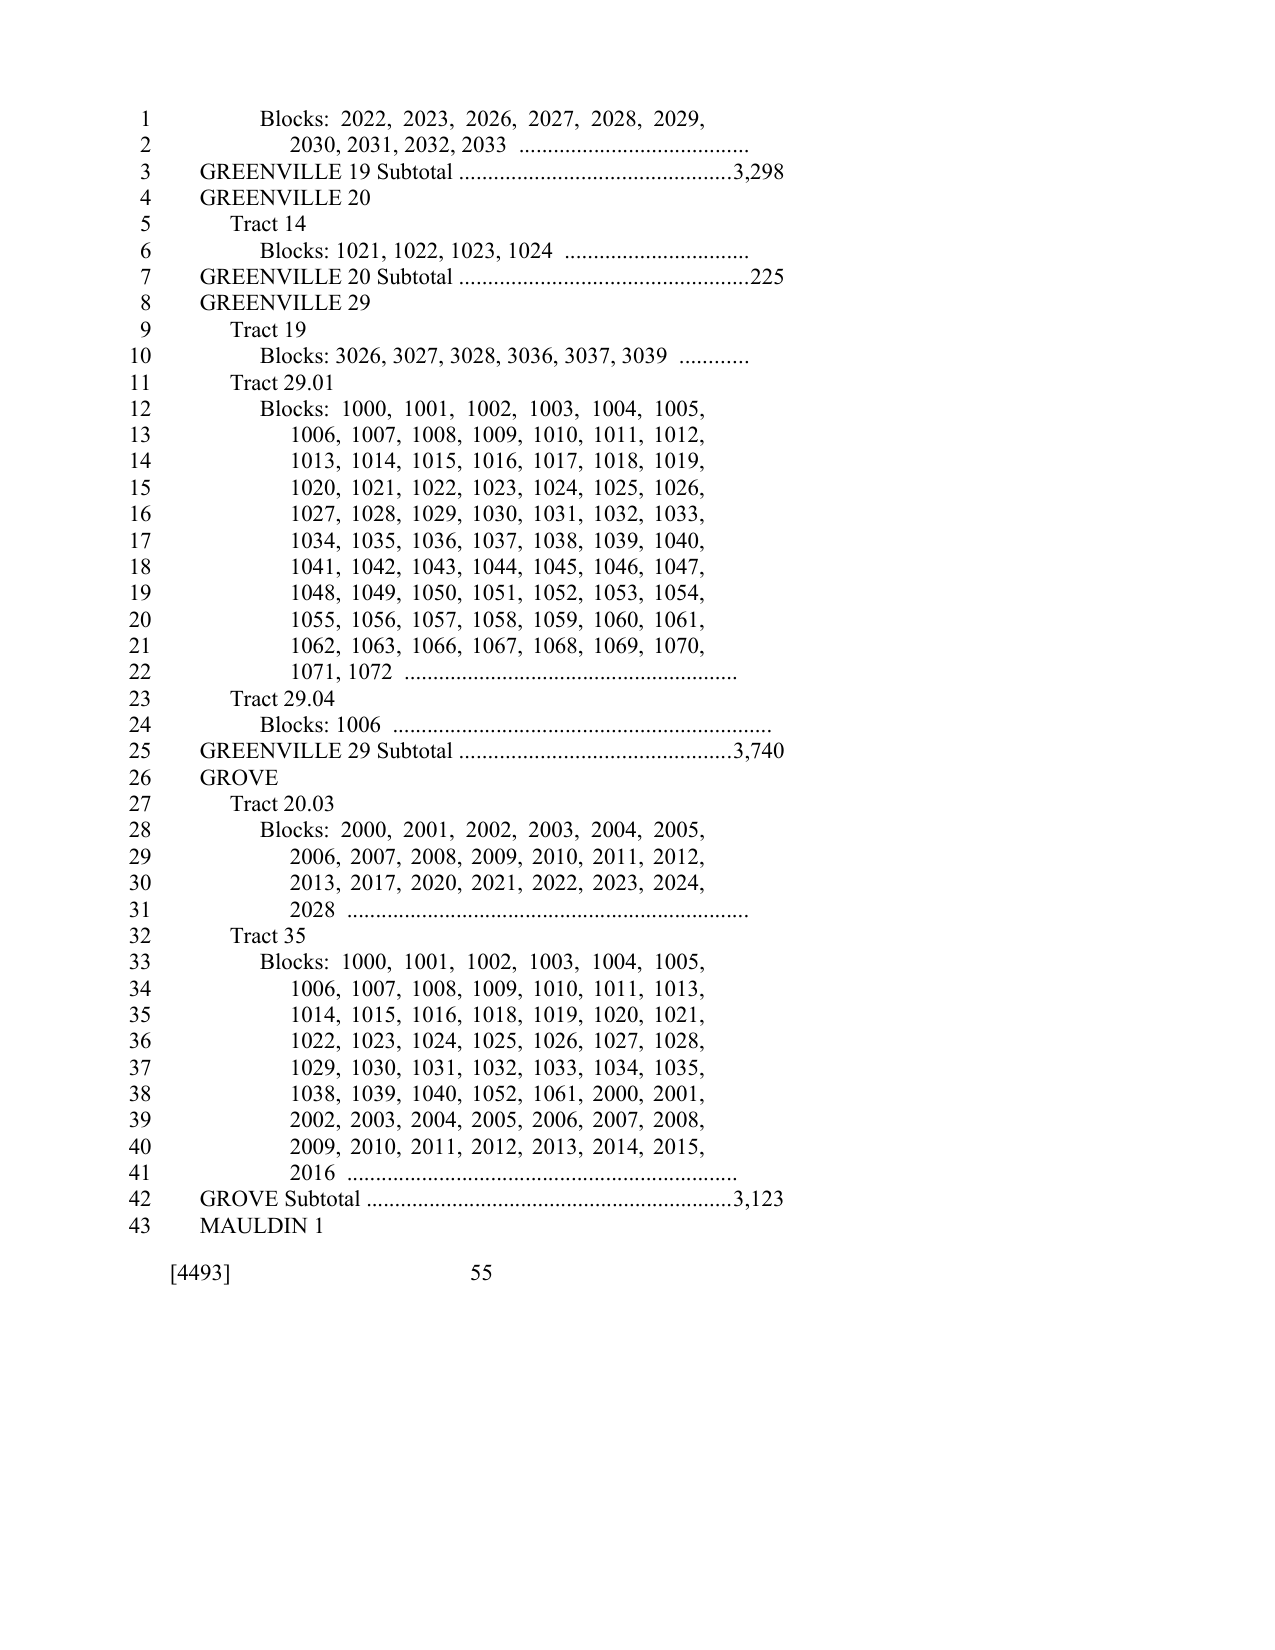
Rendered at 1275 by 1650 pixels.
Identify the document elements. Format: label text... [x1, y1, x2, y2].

text MAULDIN 1 [199, 1212, 787, 1238]
text Blocks: 2000, 2001, 2002, 2003, 2004, 2005, 2006, 2007, 2008, 2009, 2010, 2011, 2012, 2013, 2017, 2020, 2021, 2022, 2023, 2024, 2028 769 [259, 817, 705, 922]
text GREENVILLE 19 Subtotal 3,298 [199, 158, 787, 184]
text Tract 29.04 [229, 685, 787, 711]
text Blocks: 2022, 2023, 2026, 2027, 2028, 2029, 2030, 2031, 2032, 2033 422 [259, 105, 705, 158]
text GREENVILLE 20 [199, 184, 787, 210]
text Tract 29.01 [229, 368, 787, 395]
text Blocks: 1006 0 [259, 711, 705, 737]
text GREENVILLE 29 [199, 289, 787, 316]
text Tract 14 [229, 210, 787, 237]
text Tract 19 [229, 316, 787, 342]
text Tract 20.03 [229, 790, 787, 817]
text Blocks: 1021, 1022, 1023, 1024 225 [259, 237, 705, 263]
text GREENVILLE 29 Subtotal 3,740 [199, 737, 787, 764]
text Tract 35 [229, 922, 787, 948]
text GROVE [199, 764, 787, 790]
text GREENVILLE 20 Subtotal 225 [199, 263, 787, 289]
text Blocks: 1000, 1001, 1002, 1003, 1004, 1005, 1006, 1007, 1008, 1009, 1010, 1011, 1012, 1013, 1014, 1015, 1016, 1017, 1018, 1019, 1020, 1021, 1022, 1023, 1024, 1025, 1026, 1027, 1028, 1029, 1030, 1031, 1032, 1033, 1034, 1035, 1036, 1037, 1038, 1039, 1040, 1041, 1042, 1043, 1044, 1045, 1046, 1047, 1048, 1049, 1050, 1051, 1052, 1053, 1054, 1055, 1056, 1057, 1058, 1059, 1060, 1061, 1062, 1063, 1066, 1067, 1068, 1069, 1070, 1071, 1072 3286 [259, 395, 705, 685]
text Blocks: 1000, 1001, 1002, 1003, 1004, 1005, 1006, 1007, 1008, 1009, 1010, 1011, 1013, 1014, 1015, 1016, 1018, 1019, 1020, 1021, 1022, 1023, 1024, 1025, 1026, 1027, 1028, 1029, 1030, 1031, 1032, 1033, 1034, 1035, 1038, 1039, 1040, 1052, 1061, 2000, 2001, 2002, 2003, 2004, 2005, 2006, 2007, 2008, 2009, 2010, 2011, 2012, 2013, 2014, 2015, 2016 2354 [259, 948, 705, 1186]
text GROVE Subtotal 3,123 [199, 1186, 787, 1212]
text Blocks: 3026, 3027, 3028, 3036, 3037, 3039 454 [259, 342, 705, 368]
